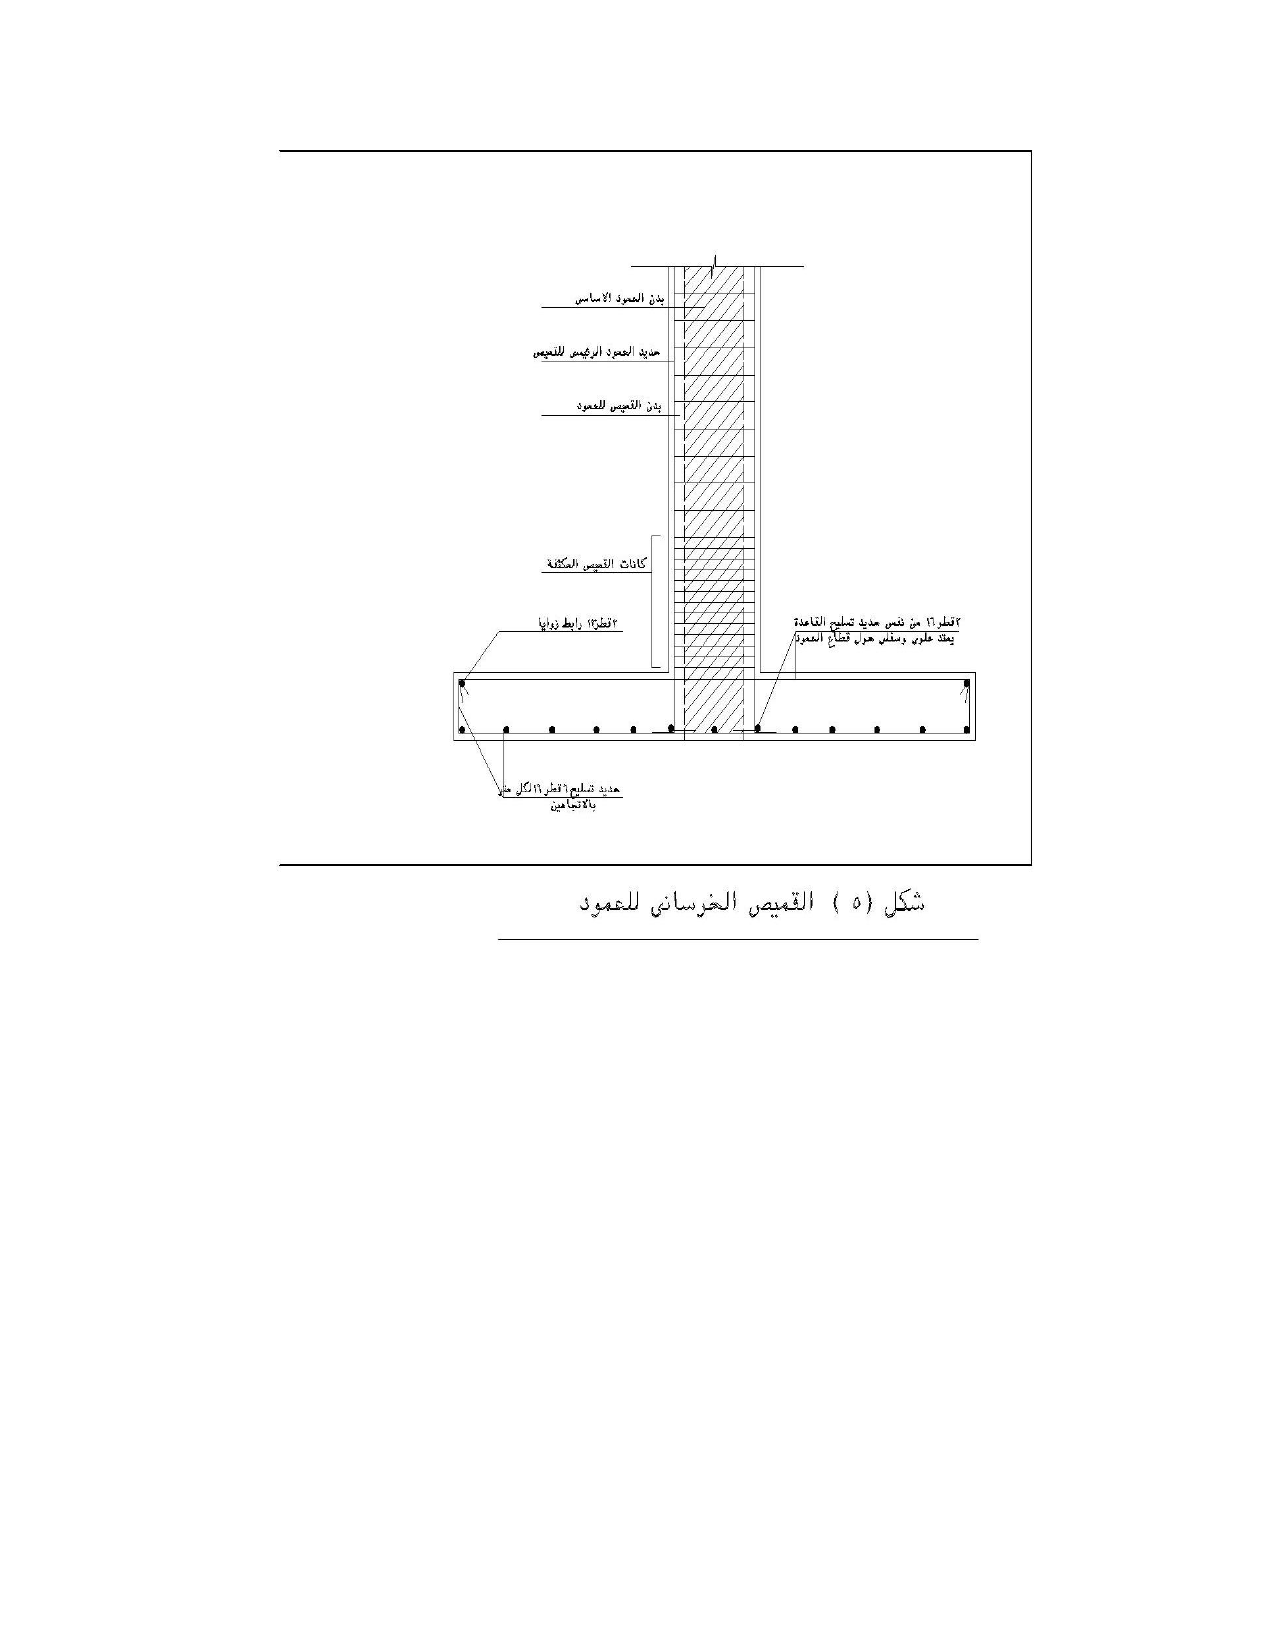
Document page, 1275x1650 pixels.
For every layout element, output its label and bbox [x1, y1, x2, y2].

picture [207, 150, 1103, 946]
